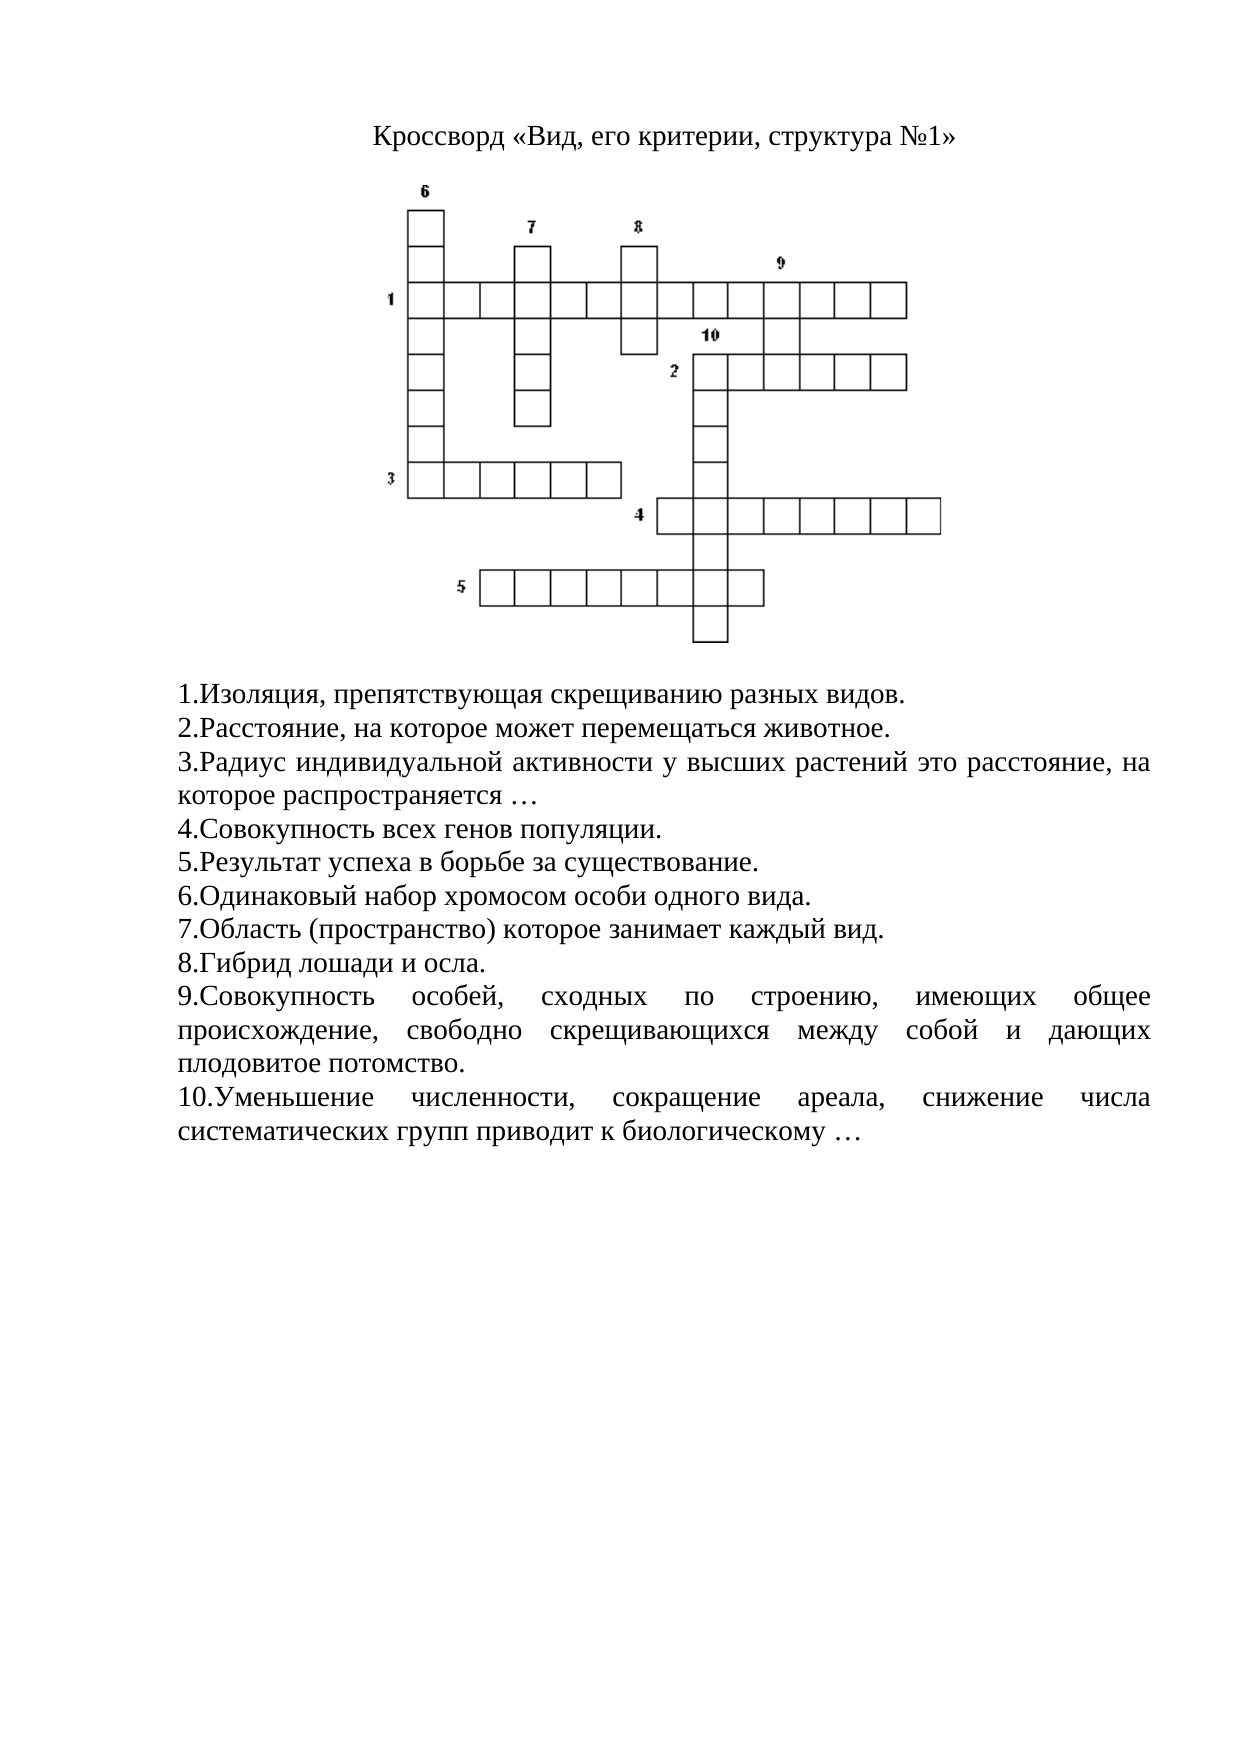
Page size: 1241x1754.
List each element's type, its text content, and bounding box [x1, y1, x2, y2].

text 2.Расстояние, на которое может перемещаться животное. [177, 710, 1152, 744]
text 4.Совокупность всех генов популяции. [177, 811, 1152, 844]
text 6.Одинаковый набор хромосом особи одного вида. [177, 878, 1152, 911]
picture [387, 185, 942, 643]
text 9.Совокупность особей, сходных по строению, имеющих общее происхождение, свободно скрещивающихся между собой и дающих плодовитое потомство. [177, 978, 1152, 1079]
text 8.Гибрид лошади и осла. [177, 945, 1152, 978]
text 3.Радиус индивидуальной активности у высших растений это расстояние, на которое распространяется … [177, 744, 1152, 811]
text 5.Результат успеха в борьбе за существование. [177, 844, 1152, 878]
text 7.Область (пространство) которое занимает каждый вид. [177, 911, 1152, 945]
text 1.Изоляция, препятствующая скрещиванию разных видов. [177, 677, 1152, 710]
text 10.Уменьшение численности, сокращение ареала, снижение числа систематических групп приводит к биологическому … [177, 1079, 1152, 1146]
text Кроссворд «Вид, его критерии, структура №1» [177, 118, 1152, 152]
